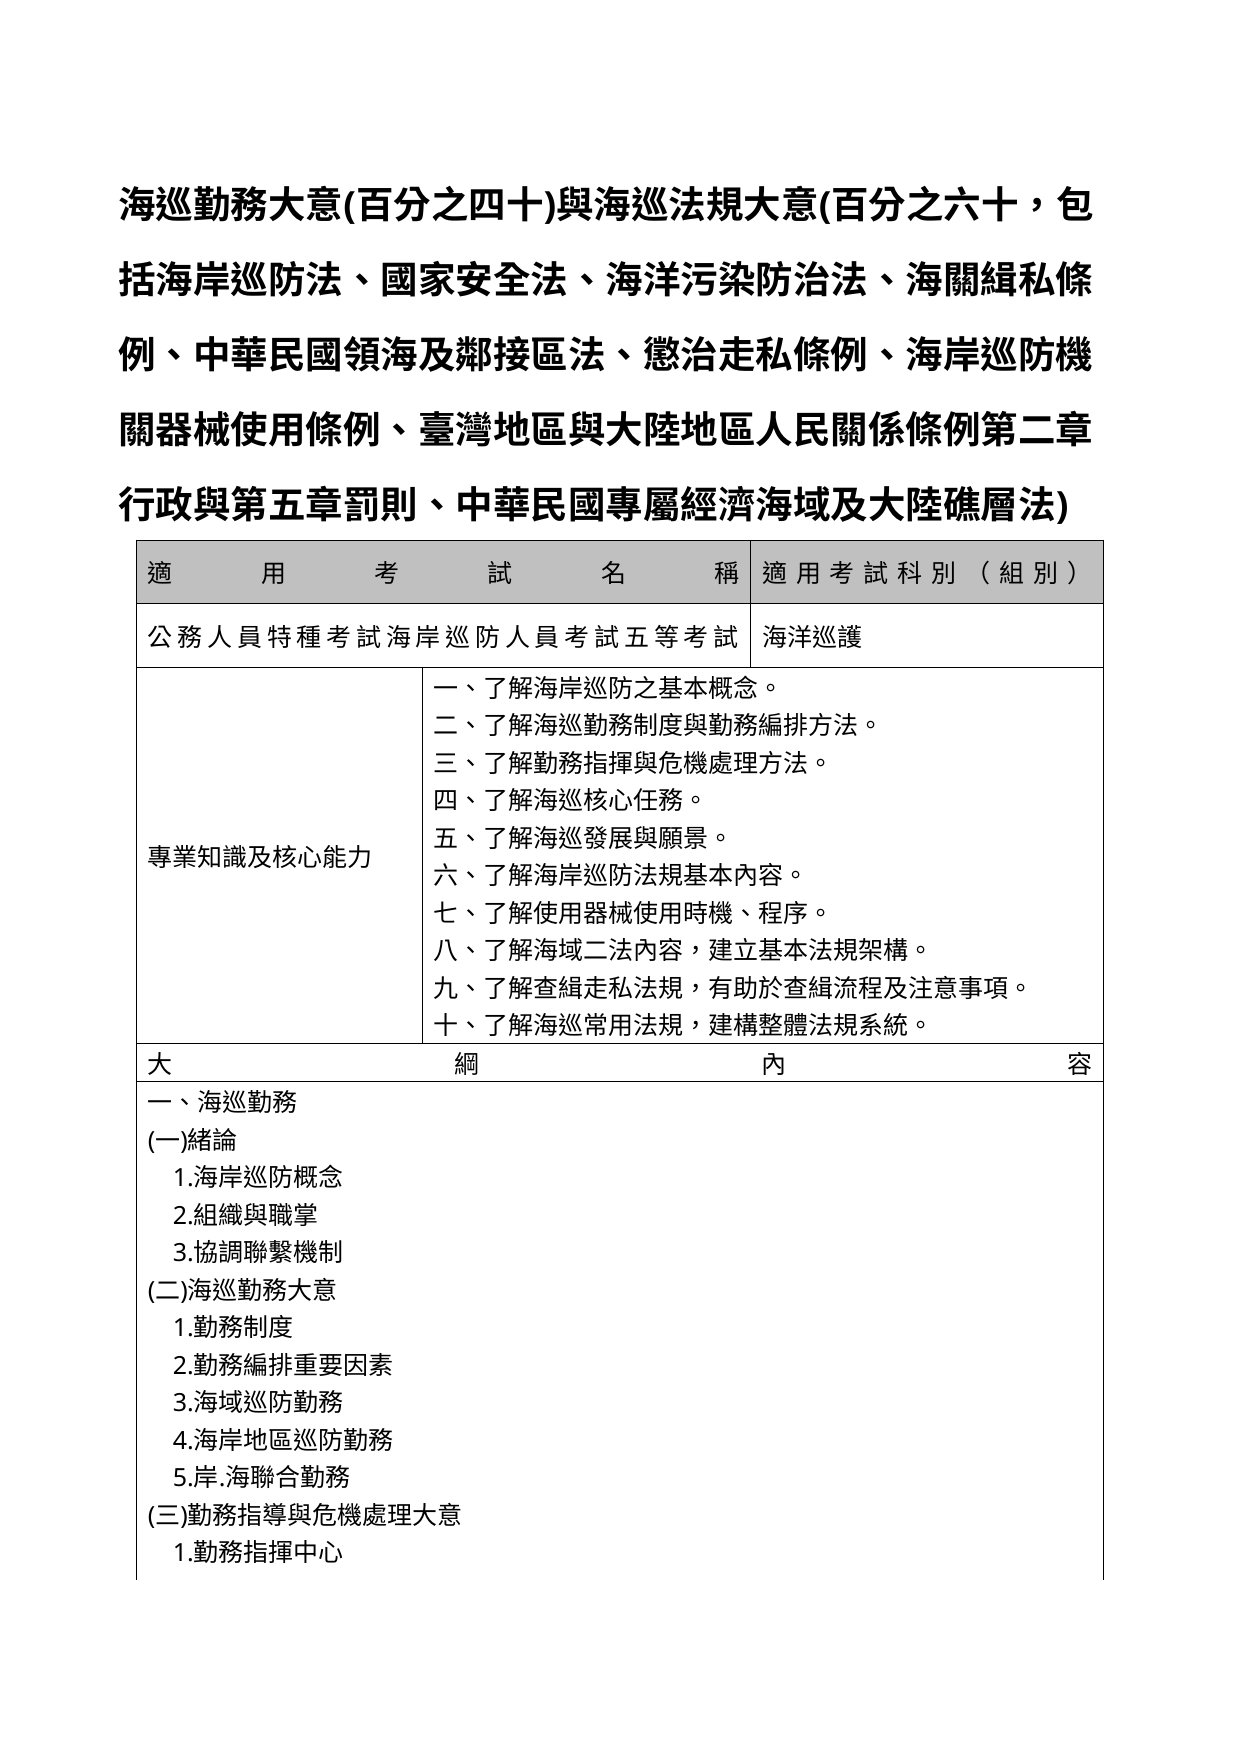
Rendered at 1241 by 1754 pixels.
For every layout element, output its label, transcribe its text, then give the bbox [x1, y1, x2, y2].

table_header 適用考試名稱 [137, 541, 750, 603]
table_cell 大綱內容 [137, 1044, 1103, 1081]
table_header 適用考試科別（組別） [751, 541, 1103, 603]
table_cell 專業知識及核心能力 [137, 668, 422, 1043]
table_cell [137, 1495, 1103, 1579]
table_cell 一、了解海岸巡防之基本概念。 二、了解海巡勤務制度與勤務編排方法。 三、了解勤務指揮與危機處理方法。 四、了解海巡核心任務。 五、了解海巡發展與願景。 六、了解海岸巡防法規基本內容。 七、了解使用器械使用時機、程序。 八、了解海域二法內容，建立基本法規架構。 九、了解查緝走私法規，有助於查緝流程及注意事項。 十、了解海巡常用法規，建構整體法規系統。 [423, 668, 1103, 1043]
table_cell 一、海巡勤務 (一)緒論 1.海岸巡防概念 2.組織與職掌 3.協調聯繫機制 [137, 1082, 1103, 1270]
table_cell 公務人員特種考試海岸巡防人員考試五等考試 [137, 604, 750, 667]
table_cell (二)海巡勤務大意 1.勤務制度 2.勤務編排重要因素 3.海域巡防勤務 4.海岸地區巡防勤務 5.岸.海聯合勤務 [137, 1270, 1103, 1495]
text 海巡勤務大意(百分之四十)與海巡法規大意(百分之六十，包括海岸巡防法、國家安全法、海洋污染防治法、海關緝私條例、中華民國領海及鄰接區法、懲治走私條例、海岸巡防機關器械使用條例、臺灣地區與大陸地區人民關係條例第二章行政與第五章罰則、中華民國專屬經濟海域及大陸礁層法) [118, 164, 1122, 539]
table_cell 海洋巡護 [751, 604, 1103, 667]
